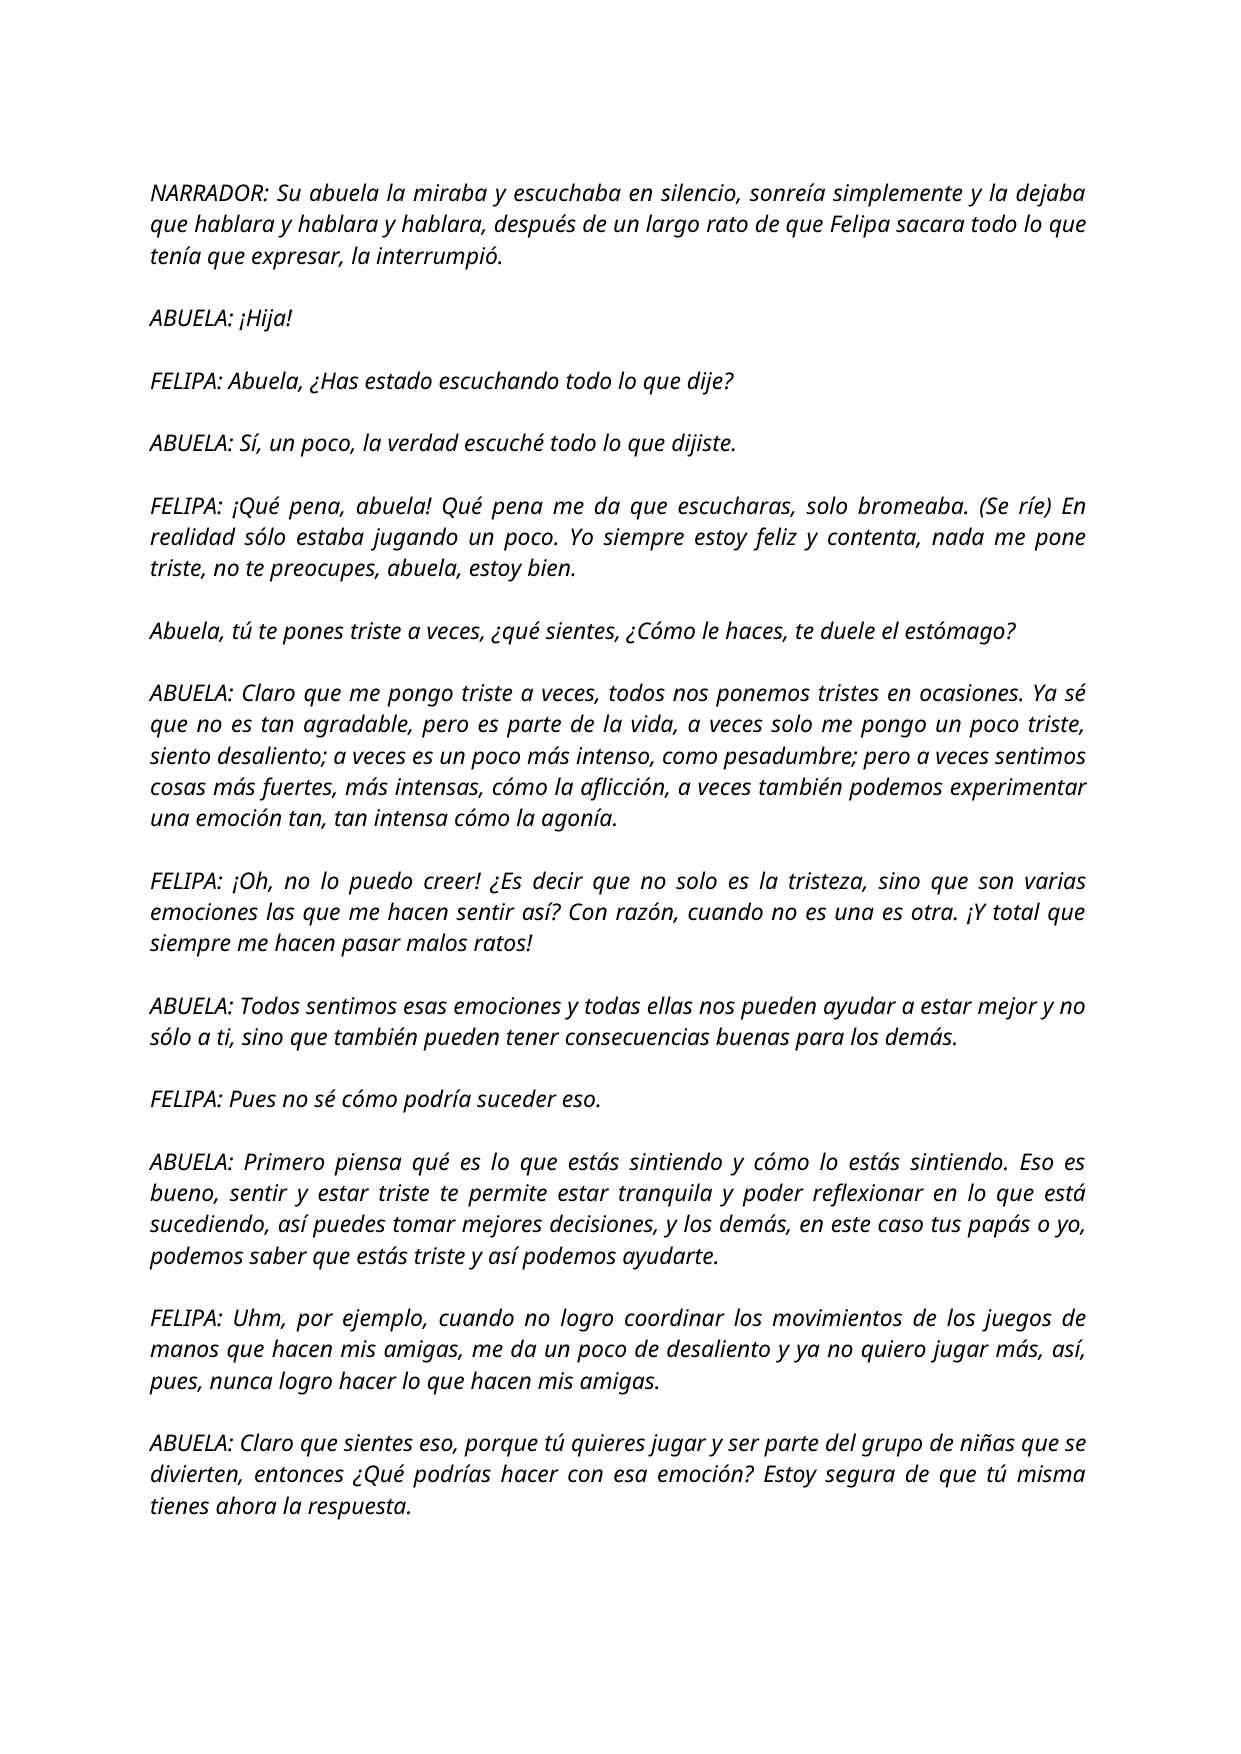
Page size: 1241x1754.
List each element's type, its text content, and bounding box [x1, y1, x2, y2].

text ABUELA: Todos sentimos esas emociones y todas ellas nos pueden ayudar a estar mejor y no sólo a ti, sino que también pueden tener consecuencias buenas para los demás. [150, 989, 1090, 1052]
text FELIPA: ¡Oh, no lo puedo creer! ¿Es decir que no solo es la tristeza, sino que son varias emociones las que me hacen sentir así? Con razón, cuando no es una es otra. ¡Y total que siempre me hacen pasar malos ratos! [150, 864, 1090, 958]
text FELIPA: Uhm, por ejemplo, cuando no logro coordinar los movimientos de los juegos de manos que hacen mis amigas, me da un poco de desaliento y ya no quiero jugar más, así, pues, nunca logro hacer lo que hacen mis amigas. [150, 1302, 1090, 1396]
text ABUELA: ¡Hija! [150, 302, 1090, 333]
text ABUELA: Sí, un poco, la verdad escuché todo lo que dijiste. [150, 427, 1090, 458]
text ABUELA: Claro que me pongo triste a veces, todos nos ponemos tristes en ocasiones. Ya sé que no es tan agradable, pero es parte de la vida, a veces solo me pongo un poco triste, siento desaliento; a veces es un poco más intenso, como pesadumbre; pero a veces sentimos cosas más fuertes, más intensas, cómo la aflicción, a veces también podemos experimentar una emoción tan, tan intensa cómo la agonía. [150, 677, 1090, 833]
text FELIPA: ¡Qué pena, abuela! Qué pena me da que escucharas, solo bromeaba. (Se ríe) En realidad sólo estaba jugando un poco. Yo siempre estoy feliz y contenta, nada me pone triste, no te preocupes, abuela, estoy bien. [150, 489, 1090, 583]
text Abuela, tú te pones triste a veces, ¿qué sientes, ¿Cómo le haces, te duele el estómago? [150, 614, 1090, 646]
text ABUELA: Primero piensa qué es lo que estás sintiendo y cómo lo estás sintiendo. Eso es bueno, sentir y estar triste te permite estar tranquila y poder reflexionar en lo que está sucediendo, así puedes tomar mejores decisiones, y los demás, en este caso tus papás o yo, podemos saber que estás triste y así podemos ayudarte. [150, 1146, 1090, 1271]
text FELIPA: Pues no sé cómo podría suceder eso. [150, 1083, 1090, 1114]
text FELIPA: Abuela, ¿Has estado escuchando todo lo que dije? [150, 364, 1090, 396]
text ABUELA: Claro que sientes eso, porque tú quieres jugar y ser parte del grupo de niñas que se divierten, entonces ¿Qué podrías hacer con esa emoción? Estoy segura de que tú misma tienes ahora la respuesta. [150, 1427, 1090, 1521]
text NARRADOR: Su abuela la miraba y escuchaba en silencio, sonreía simplemente y la dejaba que hablara y hablara y hablara, después de un largo rato de que Felipa sacara todo lo que tenía que expresar, la interrumpió. [150, 177, 1090, 271]
